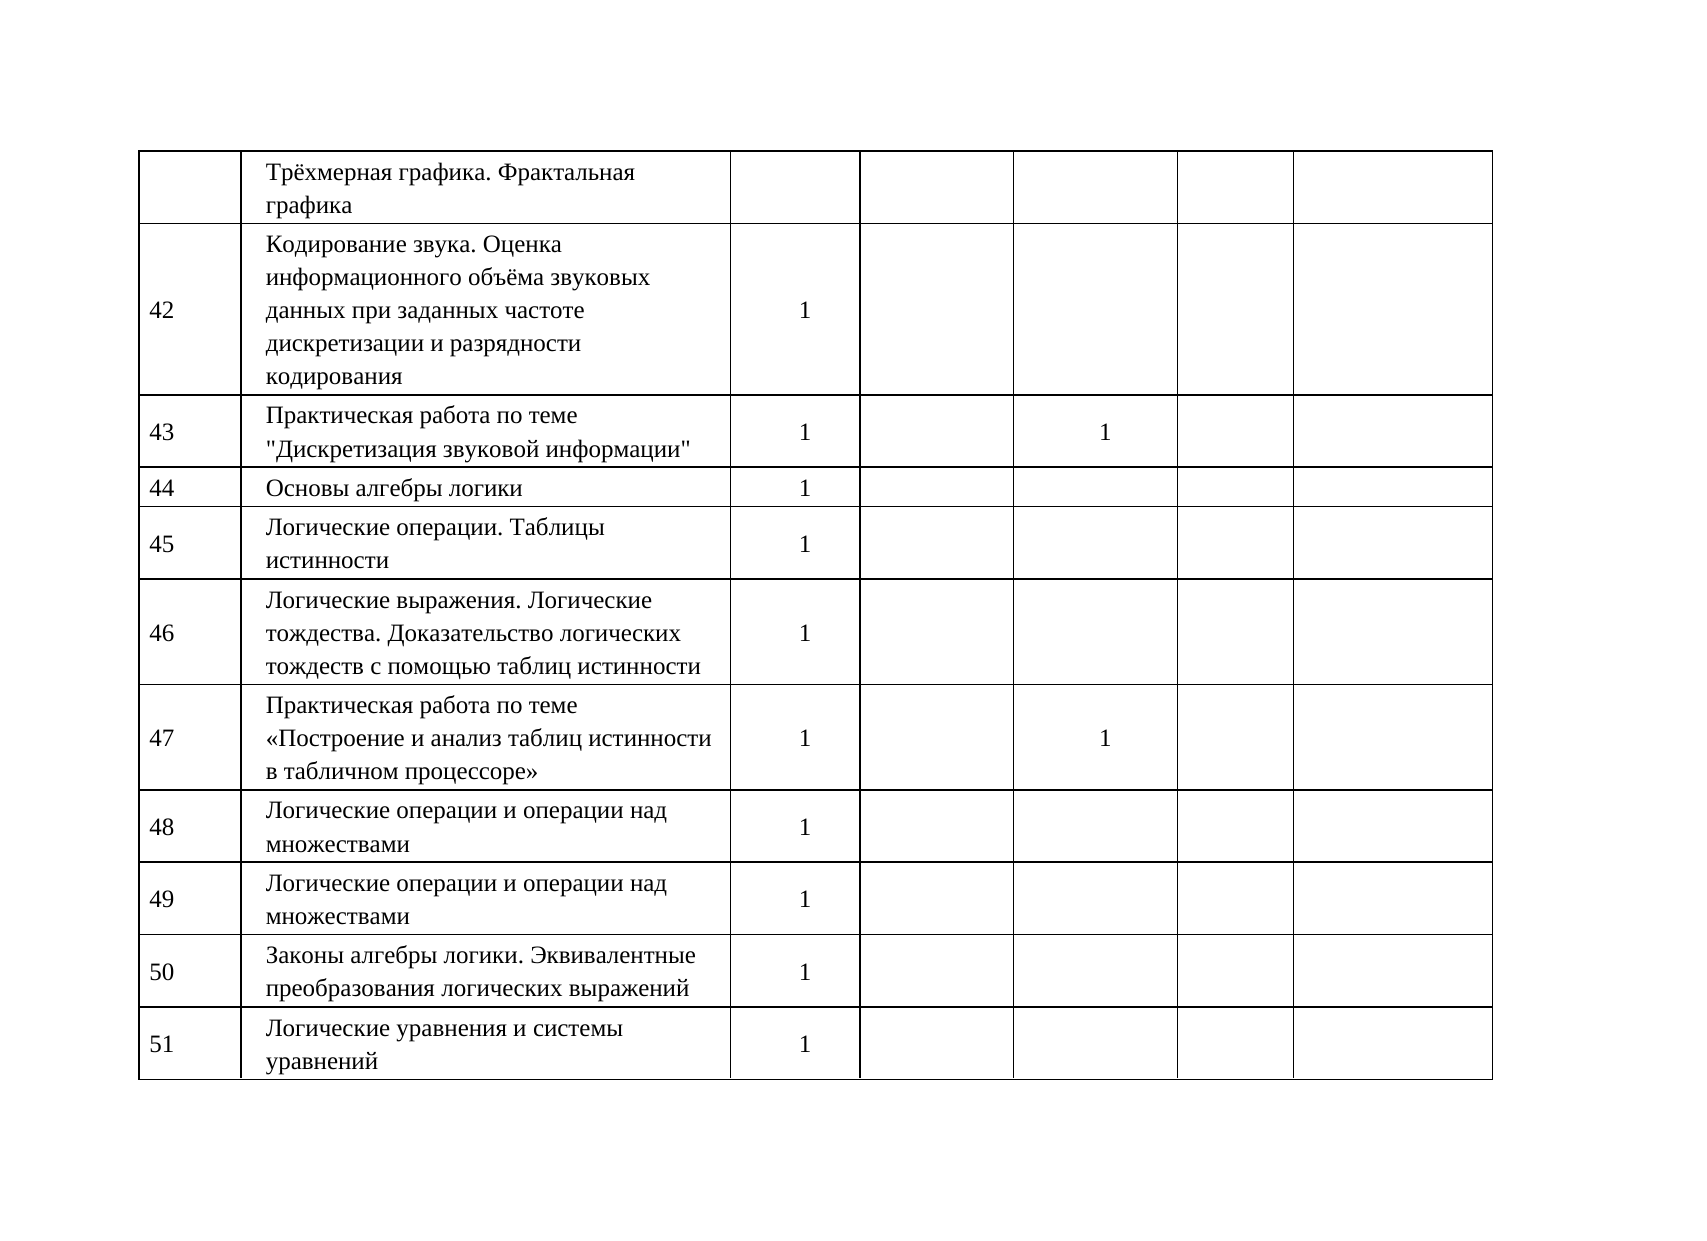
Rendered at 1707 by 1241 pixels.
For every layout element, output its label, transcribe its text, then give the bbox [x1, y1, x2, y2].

table_cell [1014, 791, 1177, 861]
table_cell 1 [1014, 685, 1177, 789]
table_cell [1014, 507, 1177, 578]
table_cell [861, 935, 1013, 1006]
table_cell 1 [731, 152, 859, 222]
table_cell [861, 1008, 1013, 1078]
table_cell [861, 685, 1013, 789]
table_cell [1014, 468, 1177, 506]
table_cell Логические выражения. Логические тождества. Доказательство логических тождеств с помощью таблиц истинности [242, 580, 730, 683]
table_cell [861, 791, 1013, 861]
table_cell [1178, 685, 1293, 789]
table_cell [1294, 152, 1492, 222]
table_cell Логические уравнения и системы уравнений [242, 1008, 730, 1078]
table_cell 49 [140, 863, 240, 934]
table_cell [861, 468, 1013, 506]
table_cell Логические операции и операции над множествами [242, 791, 730, 861]
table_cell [242, 152, 730, 222]
table_cell Основы алгебры логики [242, 468, 730, 506]
table_cell [1014, 152, 1177, 222]
table_cell [1178, 935, 1293, 1006]
table_cell 47 [140, 685, 240, 789]
table_cell [861, 580, 1013, 683]
table_cell [1294, 935, 1492, 1006]
table_cell [1294, 863, 1492, 934]
table_cell 1 [1014, 396, 1177, 466]
table_cell 51 [140, 1008, 240, 1078]
table_cell [1178, 152, 1293, 222]
table_cell [1178, 396, 1293, 466]
table_cell 44 [140, 468, 240, 506]
table_cell Логические операции. Таблицы истинности [242, 507, 730, 578]
table_cell 1 [731, 580, 859, 683]
table_cell 48 [140, 791, 240, 861]
table_cell 1 [731, 224, 859, 394]
table_cell [1294, 468, 1492, 506]
table_cell 1 [731, 396, 859, 466]
table_cell [861, 396, 1013, 466]
table_cell 45 [140, 507, 240, 578]
table_cell 42 [140, 224, 240, 394]
table_cell [1014, 863, 1177, 934]
table_cell [1014, 224, 1177, 394]
table_cell [1294, 1008, 1492, 1078]
table_cell 1 [731, 468, 859, 506]
table_cell [1178, 863, 1293, 934]
table_cell [1294, 224, 1492, 394]
table_cell Кодирование звука. Оценка информационного объёма звуковых данных при заданных частоте дискретизации и разрядности кодирования [242, 224, 730, 394]
table_cell [1178, 580, 1293, 683]
table_cell 41 [140, 152, 240, 222]
table_cell [861, 152, 1013, 222]
table_cell 43 [140, 396, 240, 466]
table_cell [861, 224, 1013, 394]
table_cell [861, 863, 1013, 934]
table_cell 1 [731, 1008, 859, 1078]
table_cell Практическая работа по теме "Дискретизация звуковой информации" [242, 396, 730, 466]
table_cell [1178, 1008, 1293, 1078]
table_cell 50 [140, 935, 240, 1006]
table_cell [1178, 468, 1293, 506]
table_cell Логические операции и операции над множествами [242, 863, 730, 934]
table_cell [1294, 396, 1492, 466]
table_cell 1 [731, 685, 859, 789]
table_cell [1014, 1008, 1177, 1078]
table_cell [861, 507, 1013, 578]
table_cell [1178, 507, 1293, 578]
table_cell [1014, 935, 1177, 1006]
table_cell [1178, 791, 1293, 861]
table_cell [1294, 580, 1492, 683]
table_cell 1 [731, 935, 859, 1006]
table_cell [1294, 791, 1492, 861]
table_cell 46 [140, 580, 240, 683]
table_cell [1294, 507, 1492, 578]
table_cell [1294, 685, 1492, 789]
table_cell Законы алгебры логики. Эквивалентные преобразования логических выражений [242, 935, 730, 1006]
table_cell [1014, 580, 1177, 683]
table_cell 1 [731, 863, 859, 934]
table_cell Практическая работа по теме «Построение и анализ таблиц истинности в табличном процессоре» [242, 685, 730, 789]
table_cell [1178, 224, 1293, 394]
table_cell 1 [731, 791, 859, 861]
table_cell 1 [731, 507, 859, 578]
